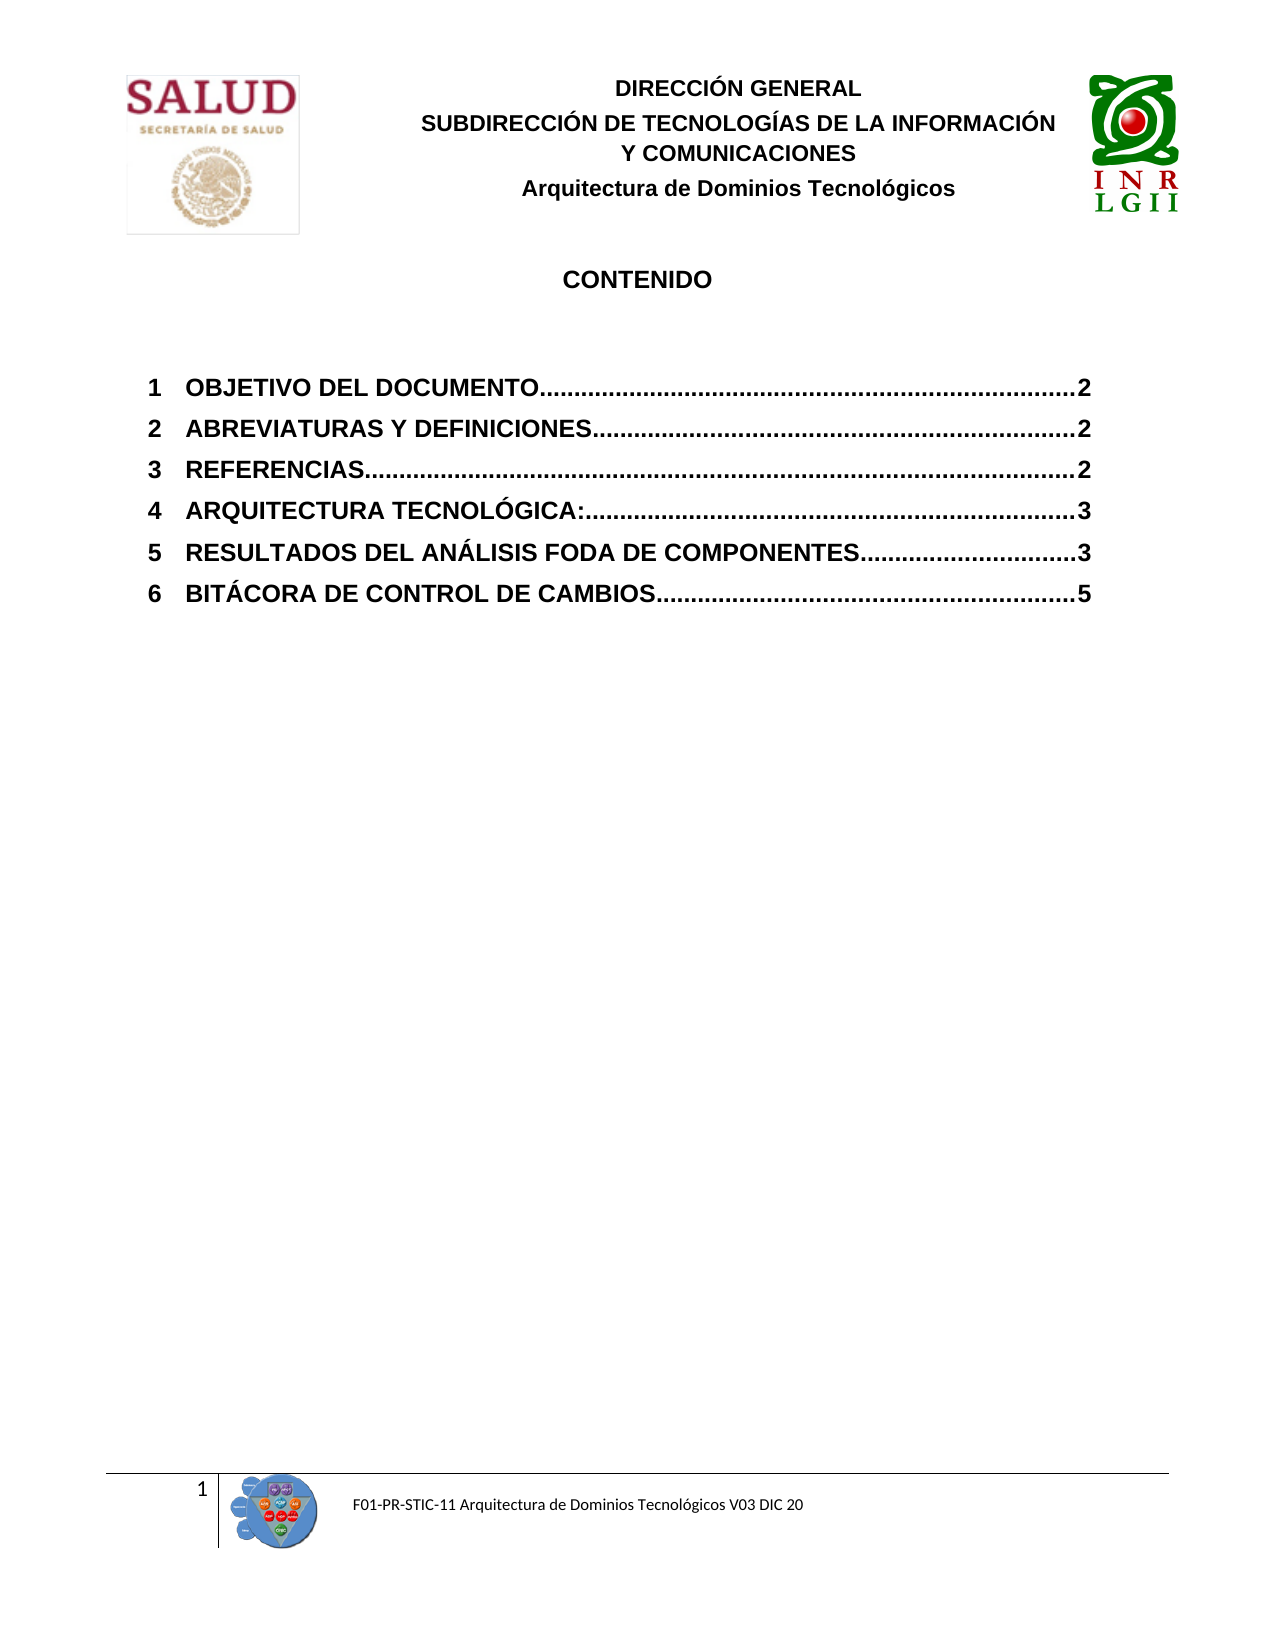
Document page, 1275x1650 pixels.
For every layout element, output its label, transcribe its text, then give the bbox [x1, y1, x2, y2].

picture [1089, 75, 1179, 212]
text 1 Objetivo del Documento 2 [148, 373, 1127, 401]
text 6 Bitácora de Control de Cambios 5 [148, 579, 1127, 608]
text 3 Referencias 2 [148, 455, 1127, 484]
text 2 Abreviaturas y definiciones 2 [148, 414, 1127, 443]
text 5 Resultados del análisis FODA de componentes 3 [148, 538, 1127, 566]
picture [230, 1474, 318, 1549]
picture [126, 75, 300, 236]
text CONTENIDO [148, 265, 1127, 294]
text 4 ARQUITECTURA TECNOLÓGICA: 3 [148, 496, 1127, 525]
